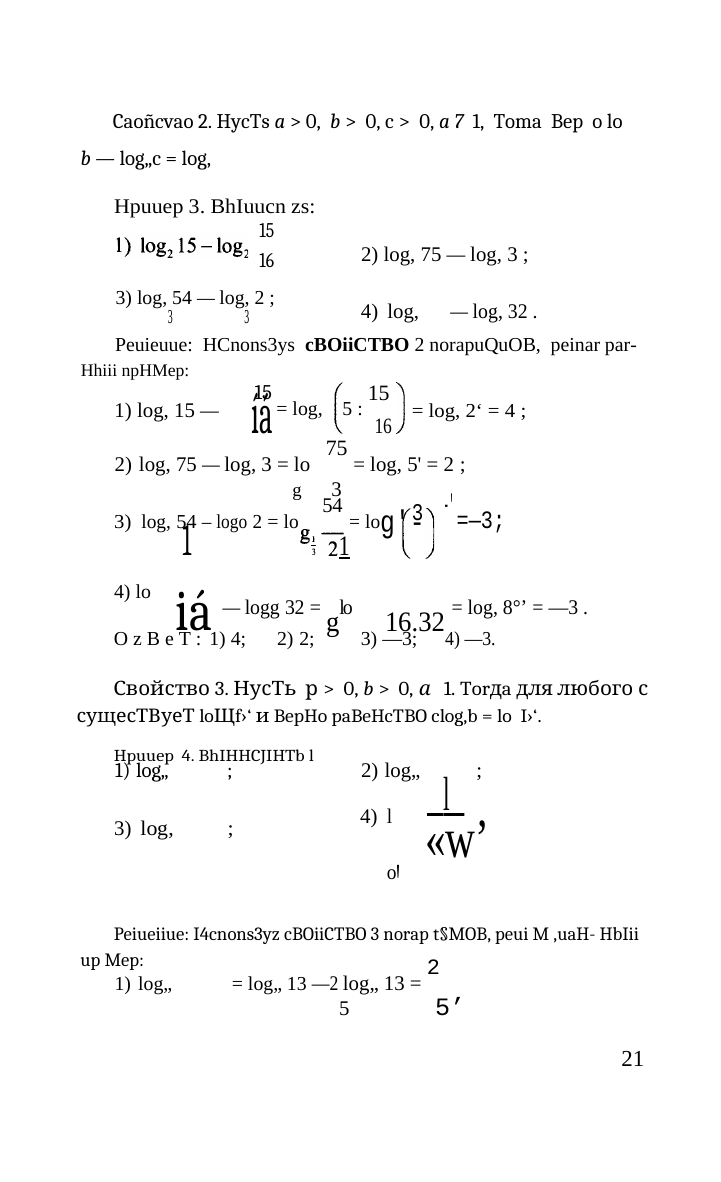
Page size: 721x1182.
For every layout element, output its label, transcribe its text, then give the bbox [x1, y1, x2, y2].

list log, ; [114, 816, 233, 840]
text iá — logg 32 = glo 16.32 = log, 8°’ = —3 . [175, 561, 652, 628]
text 1 1 3 [182, 535, 652, 560]
picture [334, 382, 343, 434]
text 15 [69, 219, 274, 243]
text O z B e T : 1) 4; 2) 2; 3) —3; 4) —3. [113, 628, 652, 649]
text 2) log, 75 — log, 3 = lo 75 = log, 5' = 2 ; [114, 447, 652, 478]
text l [427, 780, 652, 818]
text g 3 [69, 478, 565, 501]
text 5 5’ [339, 994, 652, 1023]
text 3 3 [98, 309, 319, 328]
text 1) log„ = log„ 13 —2 log„ 13 = 2 [114, 972, 652, 994]
text 4) lo [114, 580, 156, 603]
text Hpuuep 4. BhIHHCJIHTb l [114, 746, 652, 765]
text 3) log, 54 — log, 2 ; [69, 289, 274, 309]
text Caoñcvao 2. HycTs a > 0, b > 0, c > 0, a 7 1, Toma Bep o lo b — log„c = log, [80, 110, 642, 171]
text Hhiii npHMep: [81, 361, 652, 380]
picture [116, 234, 249, 260]
text 4) log, — log, 32 . [361, 299, 652, 323]
text Hpuuep 3. BhIuucn zs: [114, 194, 319, 218]
text 2) log, 75 — log, 3 ; [361, 242, 652, 266]
text Peiueiiue: I4cnons3yz cBOiiCTBO 3 norap t§MOB, peui M ,uaH- HbIii up Mep: [80, 919, 652, 972]
text 16 [69, 248, 274, 272]
picture [396, 382, 405, 434]
text «w’ [425, 818, 652, 868]
list lo' [360, 804, 404, 913]
text сущесТВуеТ loЩf›‘ и BepHo paBeHcTBO clog,b = lo I›‘. [69, 706, 550, 727]
text íá 16 [251, 380, 652, 447]
text Свойство 3. НусТь р > 0, b > 0, а 1. Torдa для любого с [113, 678, 652, 701]
text Peuieuue: HCnons3ys cBOiiCTBO 2 norapuQuOB, peinar par- [115, 333, 652, 356]
text 3) log, 54 — logo 2 = lo 54 = log'- -'=—3; [114, 503, 652, 535]
